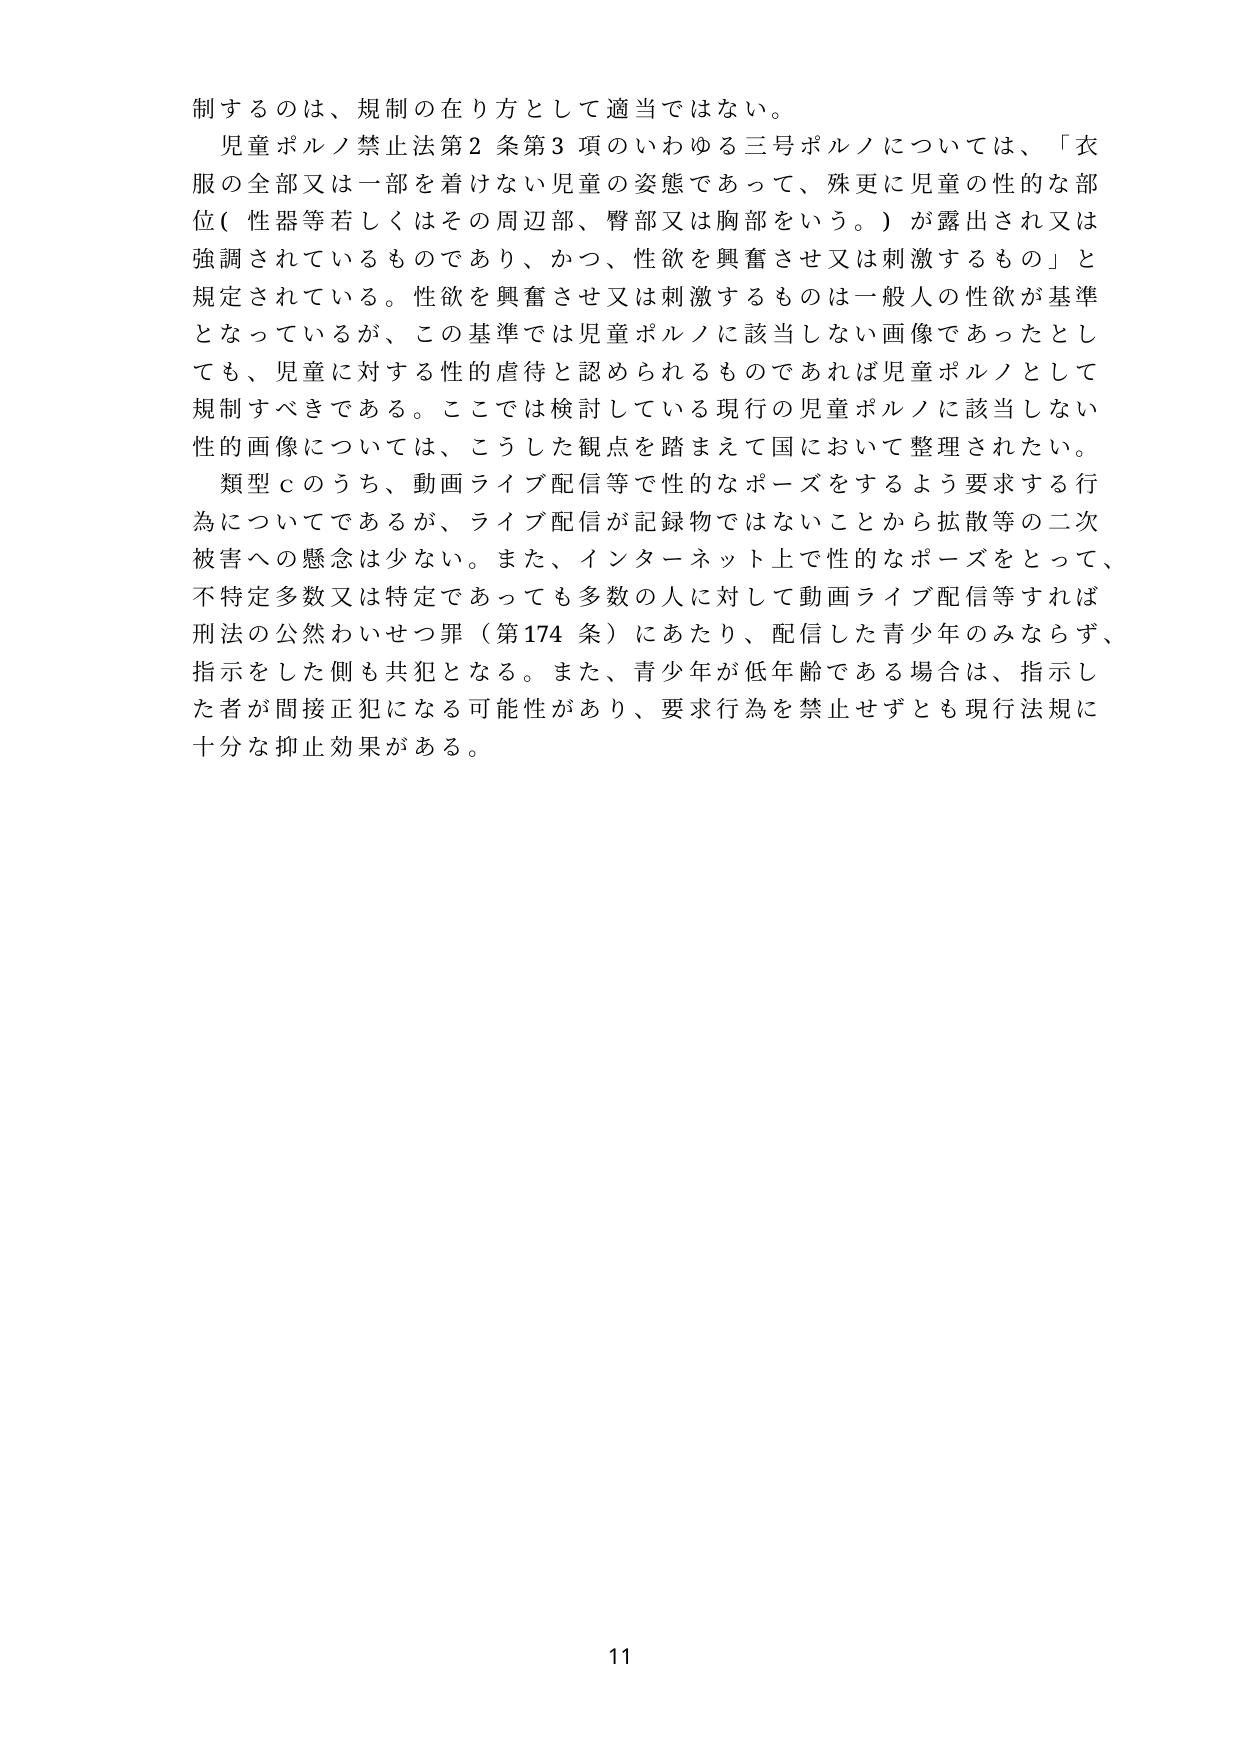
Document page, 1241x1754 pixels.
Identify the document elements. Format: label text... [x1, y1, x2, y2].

text 類型ｃのうち、動画ライブ配信等で性的なポーズをするよう要求する行為についてであるが、ライブ配信が記録物ではないことから拡散等の二次被害への懸念は少ない。また、インターネット上で性的なポーズをとって、不特定多数又は特定であっても多数の人に対して動画ライブ配信等すれば刑法の公然わいせつ罪（第174条）にあたり、配信した青少年のみならず、指示をした側も共犯となる。また、青少年が低年齢である場合は、指示した者が間接正犯になる可能性があり、要求行為を禁止せずとも現行法規に十分な抑止効果がある。 [176, 464, 1103, 764]
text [174, 89, 1103, 126]
text 児童ポルノ禁止法第2条第3項のいわゆる三号ポルノについては、「衣服の全部又は一部を着けない児童の姿態であって、殊更に児童の性的な部位(性器等若しくはその周辺部、臀部又は胸部をいう。)が露出され又は強調されているものであり、かつ、性欲を興奮させ又は刺激するもの」と規定されている。性欲を興奮させ又は刺激するものは一般人の性欲が基準となっているが、この基準では児童ポルノに該当しない画像であったとしても、児童に対する性的虐待と認められるものであれば児童ポルノとして規制すべきである。ここでは検討している現行の児童ポルノに該当しない性的画像については、こうした観点を踏まえて国において整理されたい。 [174, 126, 1103, 464]
